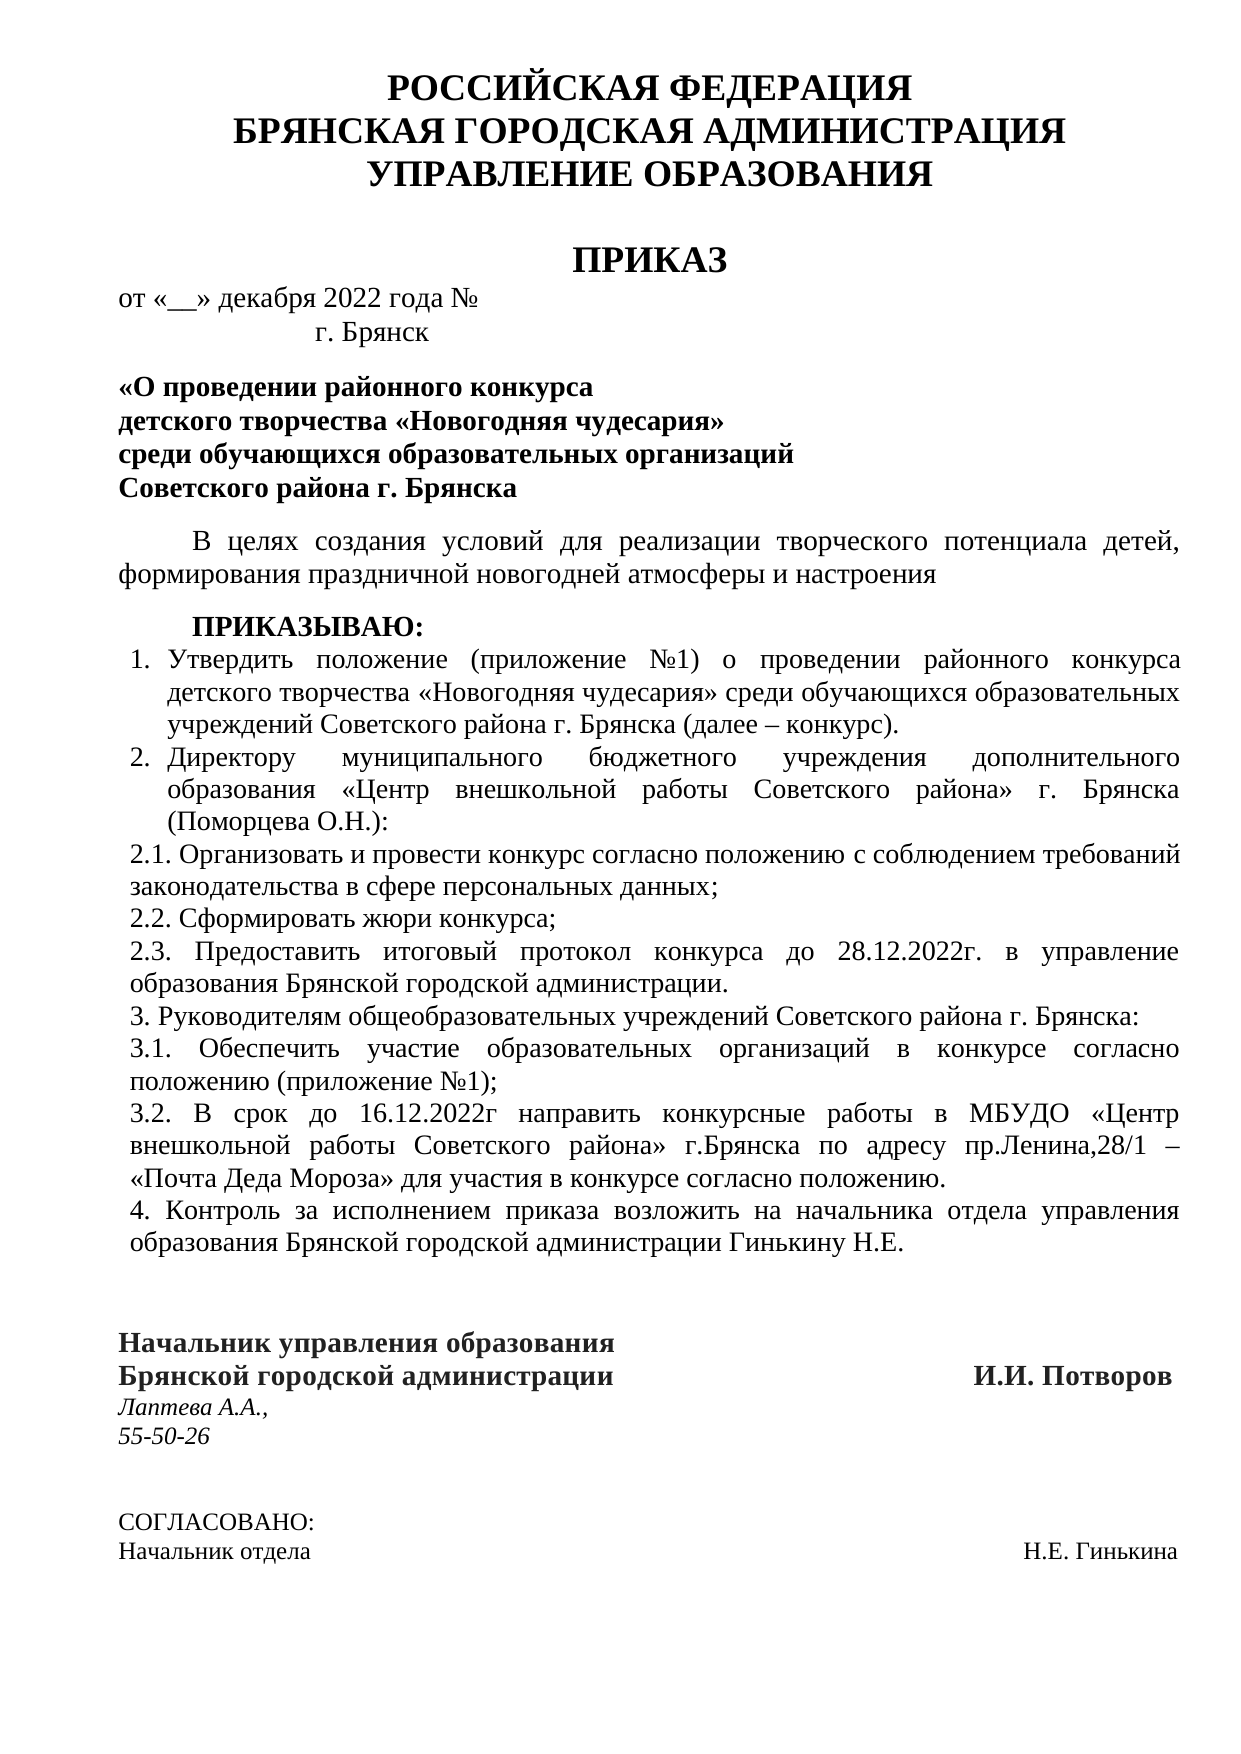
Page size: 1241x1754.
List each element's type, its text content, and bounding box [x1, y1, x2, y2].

text 55-50-26 [118, 1421, 1181, 1449]
text г. Брянск [118, 314, 1181, 348]
text Лаптева А.А., [118, 1392, 1181, 1421]
list Утвердить положение (приложение №1) о проведении районного конкурса детского творчества «Новогодняя чудесария» среди обучающихся образовательных учреждений Советского района г. Брянска (далее – конкурс). [129, 642, 1181, 739]
text УПРАВЛЕНИЕ ОБРАЗОВАНИЯ [118, 151, 1181, 194]
text среди обучающихся образовательных организаций [118, 436, 1181, 470]
text 2.1. Организовать и провести конкурс согласно положению с соблюдением требований законодательства в сфере персональных данных; [129, 837, 1181, 902]
text 3.1. Обеспечить участие образовательных организаций в конкурсе согласно положению (приложение №1); [129, 1031, 1181, 1096]
text ПРИКАЗ [118, 237, 1181, 281]
text 2.3. Предоставить итоговый протокол конкурса до 28.12.2022г. в управление образования Брянской городской администрации. [129, 934, 1181, 999]
text Начальник отдела Н.Е. Гинькина [118, 1536, 1181, 1564]
text 3. Руководителям общеобразовательных учреждений Советского района г. Брянска: [129, 999, 1181, 1031]
text Начальник управления образования [118, 1325, 1181, 1358]
text ПРИКАЗЫВАЮ: [118, 609, 1181, 642]
text «О проведении районного конкурса [118, 369, 1181, 403]
list Директору муниципального бюджетного учреждения дополнительного образования «Центр внешкольной работы Советского района» г. Брянска (Поморцева О.Н.): [129, 739, 1181, 837]
text 3.2. В срок до 16.12.2022г направить конкурсные работы в МБУДО «Центр внешкольной работы Советского района» г.Брянска по адресу пр.Ленина,28/1 – «Почта Деда Мороза» для участия в конкурсе согласно положению. [129, 1096, 1181, 1193]
text СОГЛАСОВАНО: [118, 1507, 1181, 1536]
text от «__» декабря 2022 года № [118, 281, 1181, 314]
text детского творчества «Новогодняя чудесария» [118, 403, 1181, 436]
text БРЯНСКАЯ ГОРОДСКАЯ АДМИНИСТРАЦИЯ [118, 108, 1181, 151]
text 2.2. Сформировать жюри конкурса; [129, 902, 1181, 934]
text 4. Контроль за исполнением приказа возложить на начальника отдела управления образования Брянской городской администрации Гинькину Н.Е. [129, 1193, 1181, 1258]
text РОССИЙСКАЯ ФЕДЕРАЦИЯ [118, 65, 1181, 108]
text Советского района г. Брянска [118, 470, 1181, 503]
text В целях создания условий для реализации творческого потенциала детей, формирования праздничной новогодней атмосферы и настроения [118, 523, 1181, 590]
text Брянской городской администрации И.И. Потворов [118, 1358, 1181, 1392]
